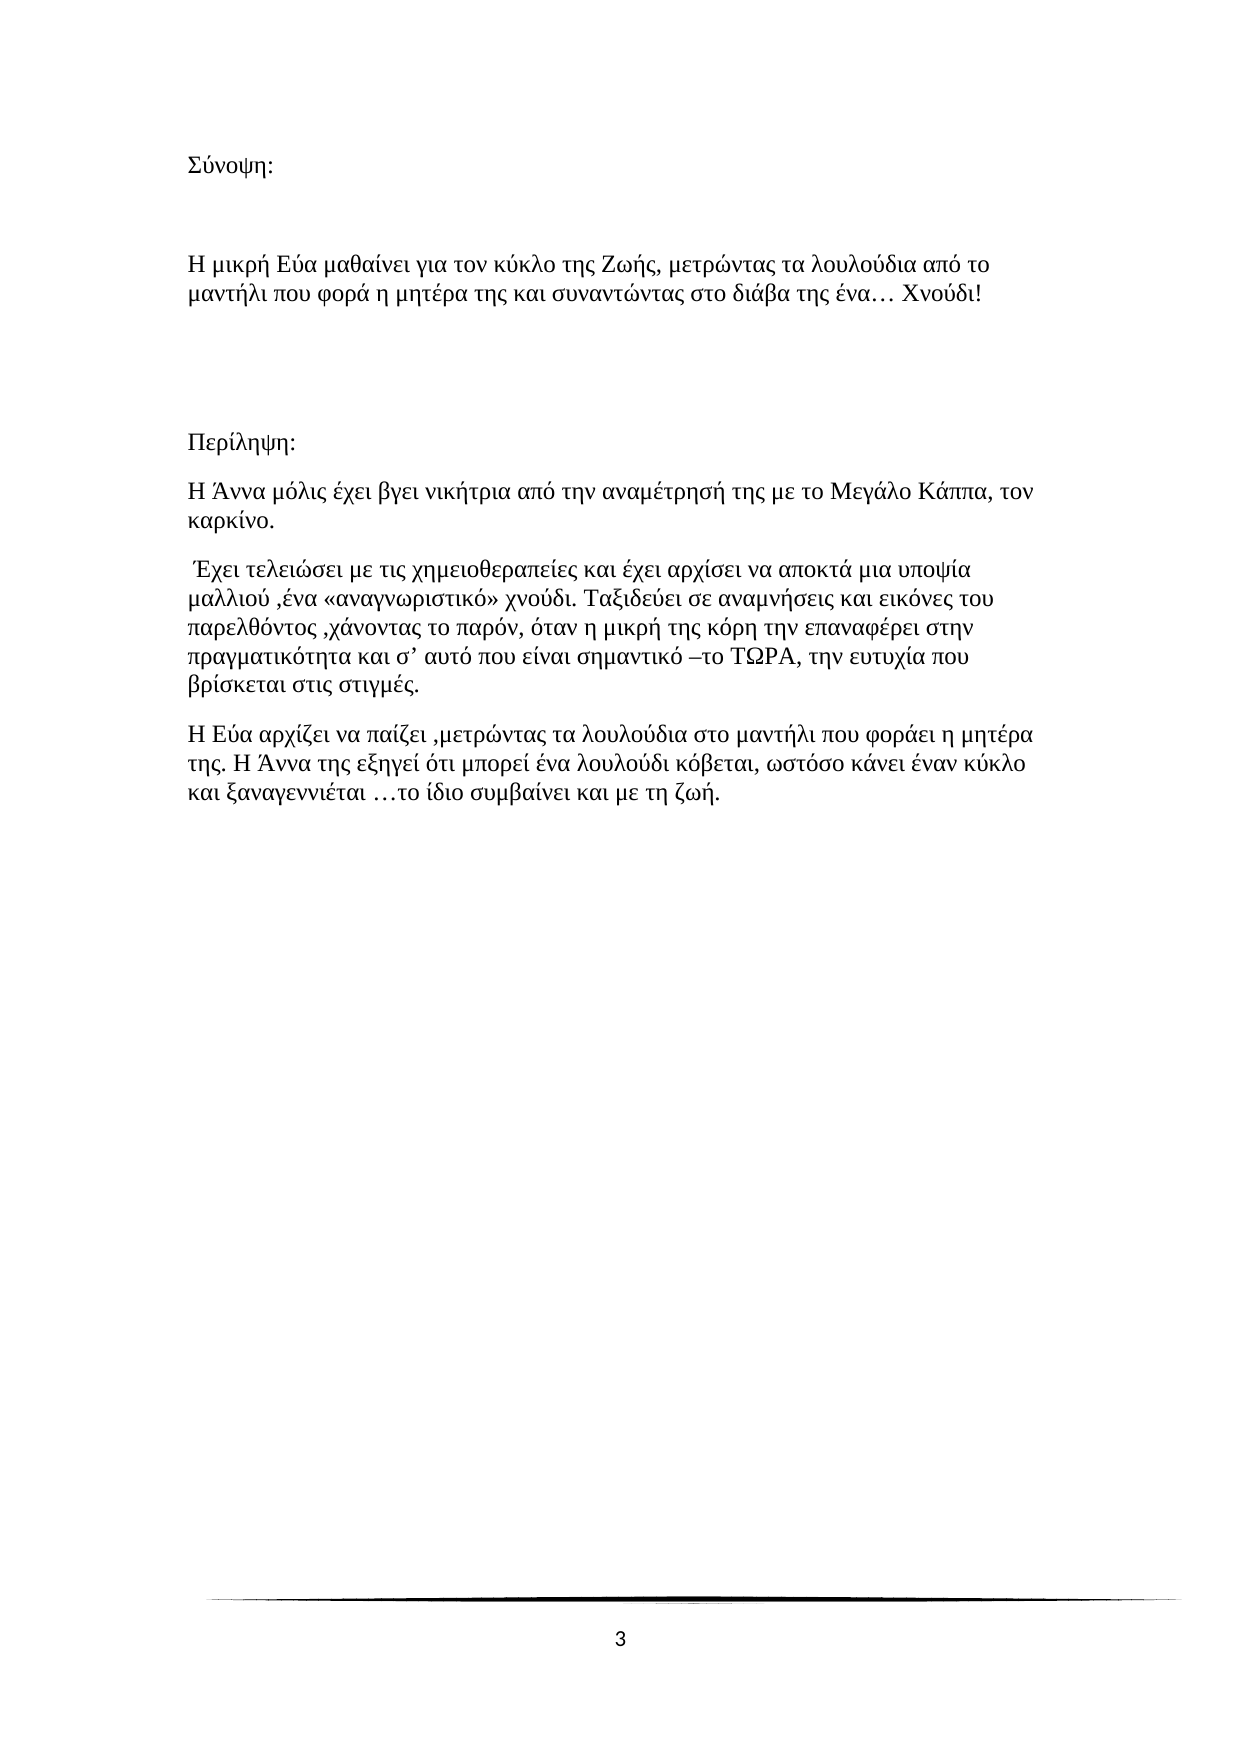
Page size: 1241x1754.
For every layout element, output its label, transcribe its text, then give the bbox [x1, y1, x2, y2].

text Σύνοψη: [187, 150, 1053, 179]
picture [206, 1596, 1182, 1604]
text Η Άννα μόλις έχει βγει νικήτρια από την αναμέτρησή της με το Μεγάλο Κάππα, τον καρκίνο. [187, 476, 1053, 534]
text Έχει τελειώσει με τις χημειοθεραπείες και έχει αρχίσει να αποκτά μια υποψία μαλλιού ,ένα «αναγνωριστικό» χνούδι. Ταξιδεύει σε αναμνήσεις και εικόνες του παρελθόντος ,χάνοντας το παρόν, όταν η μικρή της κόρη την επαναφέρει στην πραγματικότητα και σ’ αυτό που είναι σημαντικό –το ΤΩΡΑ, την ευτυχία που βρίσκεται στις στιγμές. [187, 554, 1053, 698]
text Η Εύα αρχίζει να παίζει ,μετρώντας τα λουλούδια στο μαντήλι που φοράει η μητέρα της. Η Άννα της εξηγεί ότι μπορεί ένα λουλούδι κόβεται, ωστόσο κάνει έναν κύκλο και ξαναγεννιέται …το ίδιο συμβαίνει και με τη ζωή. [187, 719, 1053, 805]
text Η μικρή Εύα μαθαίνει για τον κύκλο της Ζωής, μετρώντας τα λουλούδια από το μαντήλι που φορά η μητέρα της και συναντώντας στο διάβα της ένα… Χνούδι! [187, 249, 1053, 307]
text Περίληψη: [187, 427, 1053, 455]
